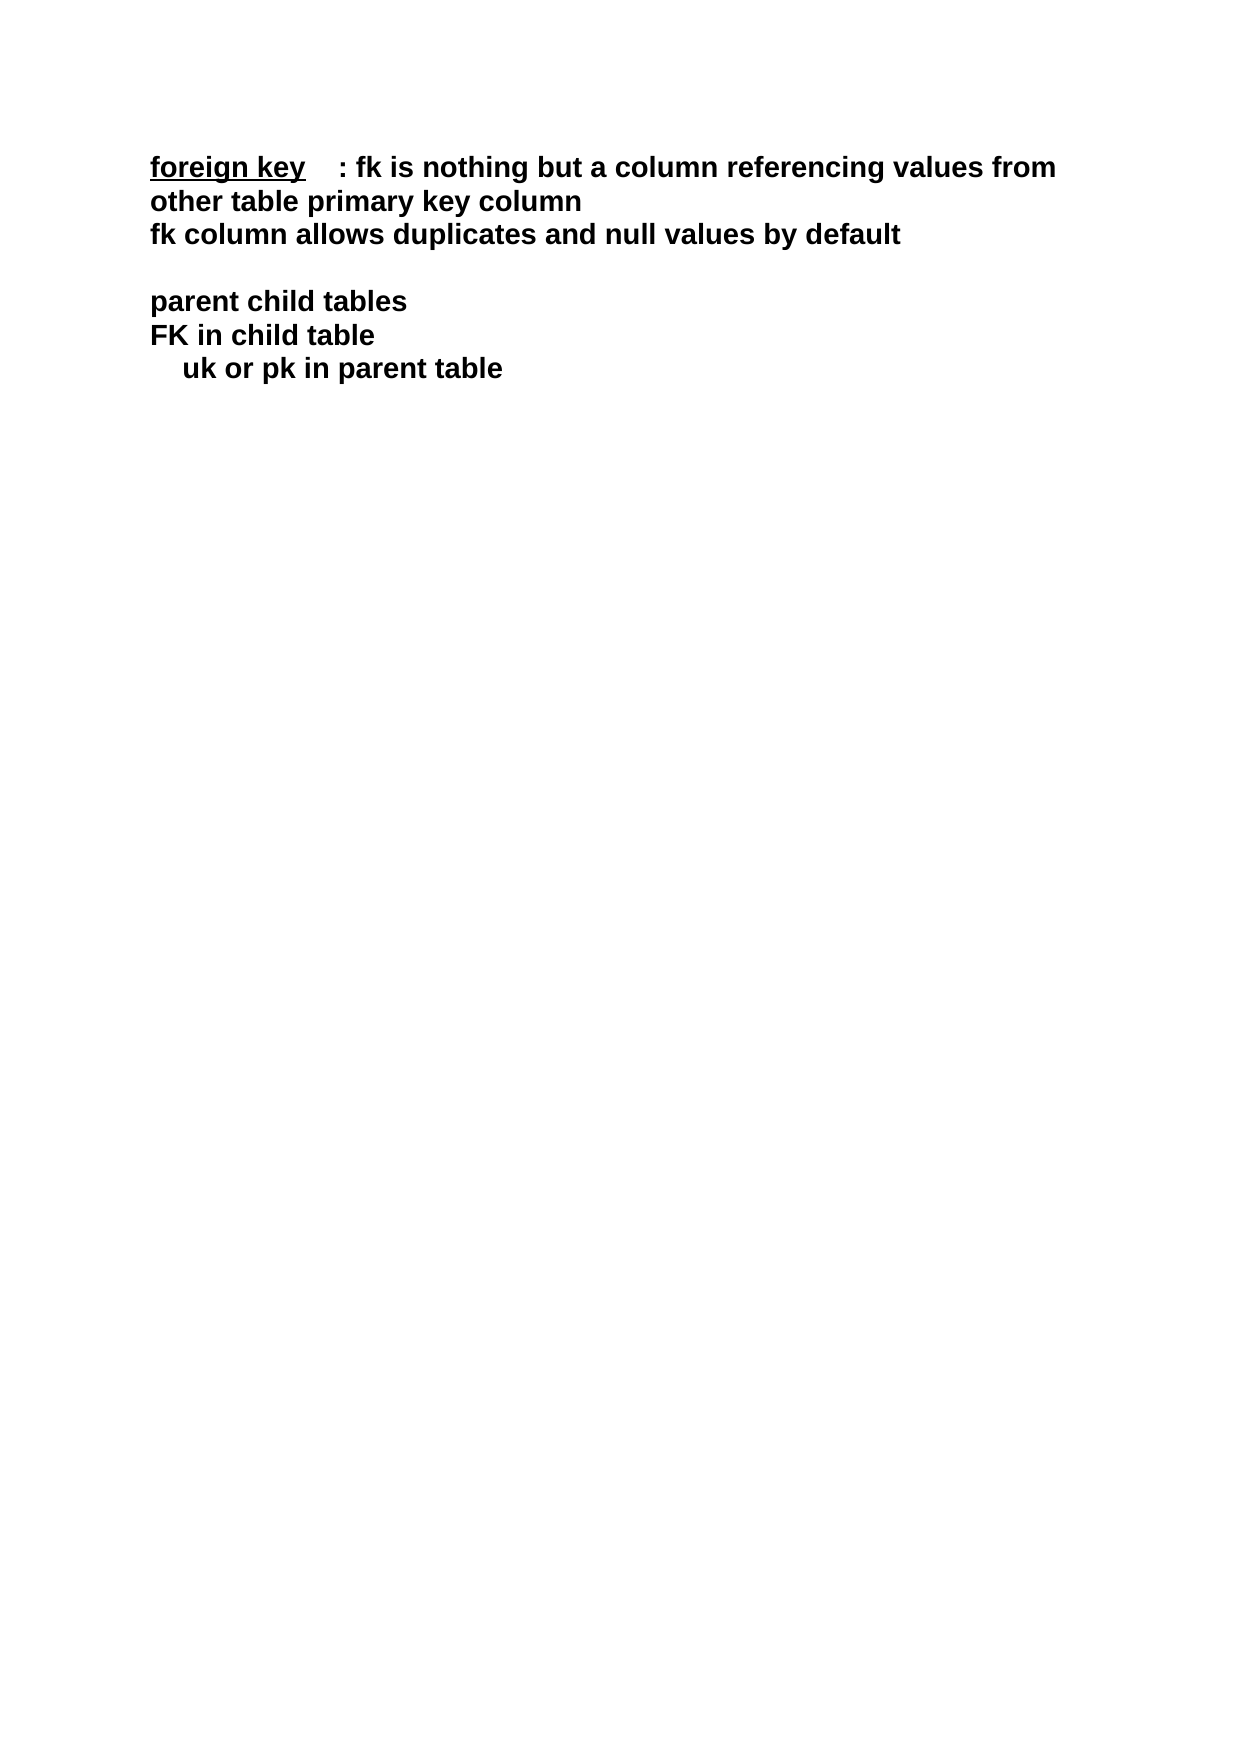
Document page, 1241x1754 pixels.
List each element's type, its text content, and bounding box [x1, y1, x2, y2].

text fk column allows duplicates and null values by default [150, 217, 1090, 251]
text foreign key : fk is nothing but a column referencing values from other table primary key column [150, 150, 1090, 217]
text parent child tables [150, 284, 1090, 318]
text uk or pk in parent table [150, 351, 1090, 385]
text FK in child table [150, 318, 1090, 351]
